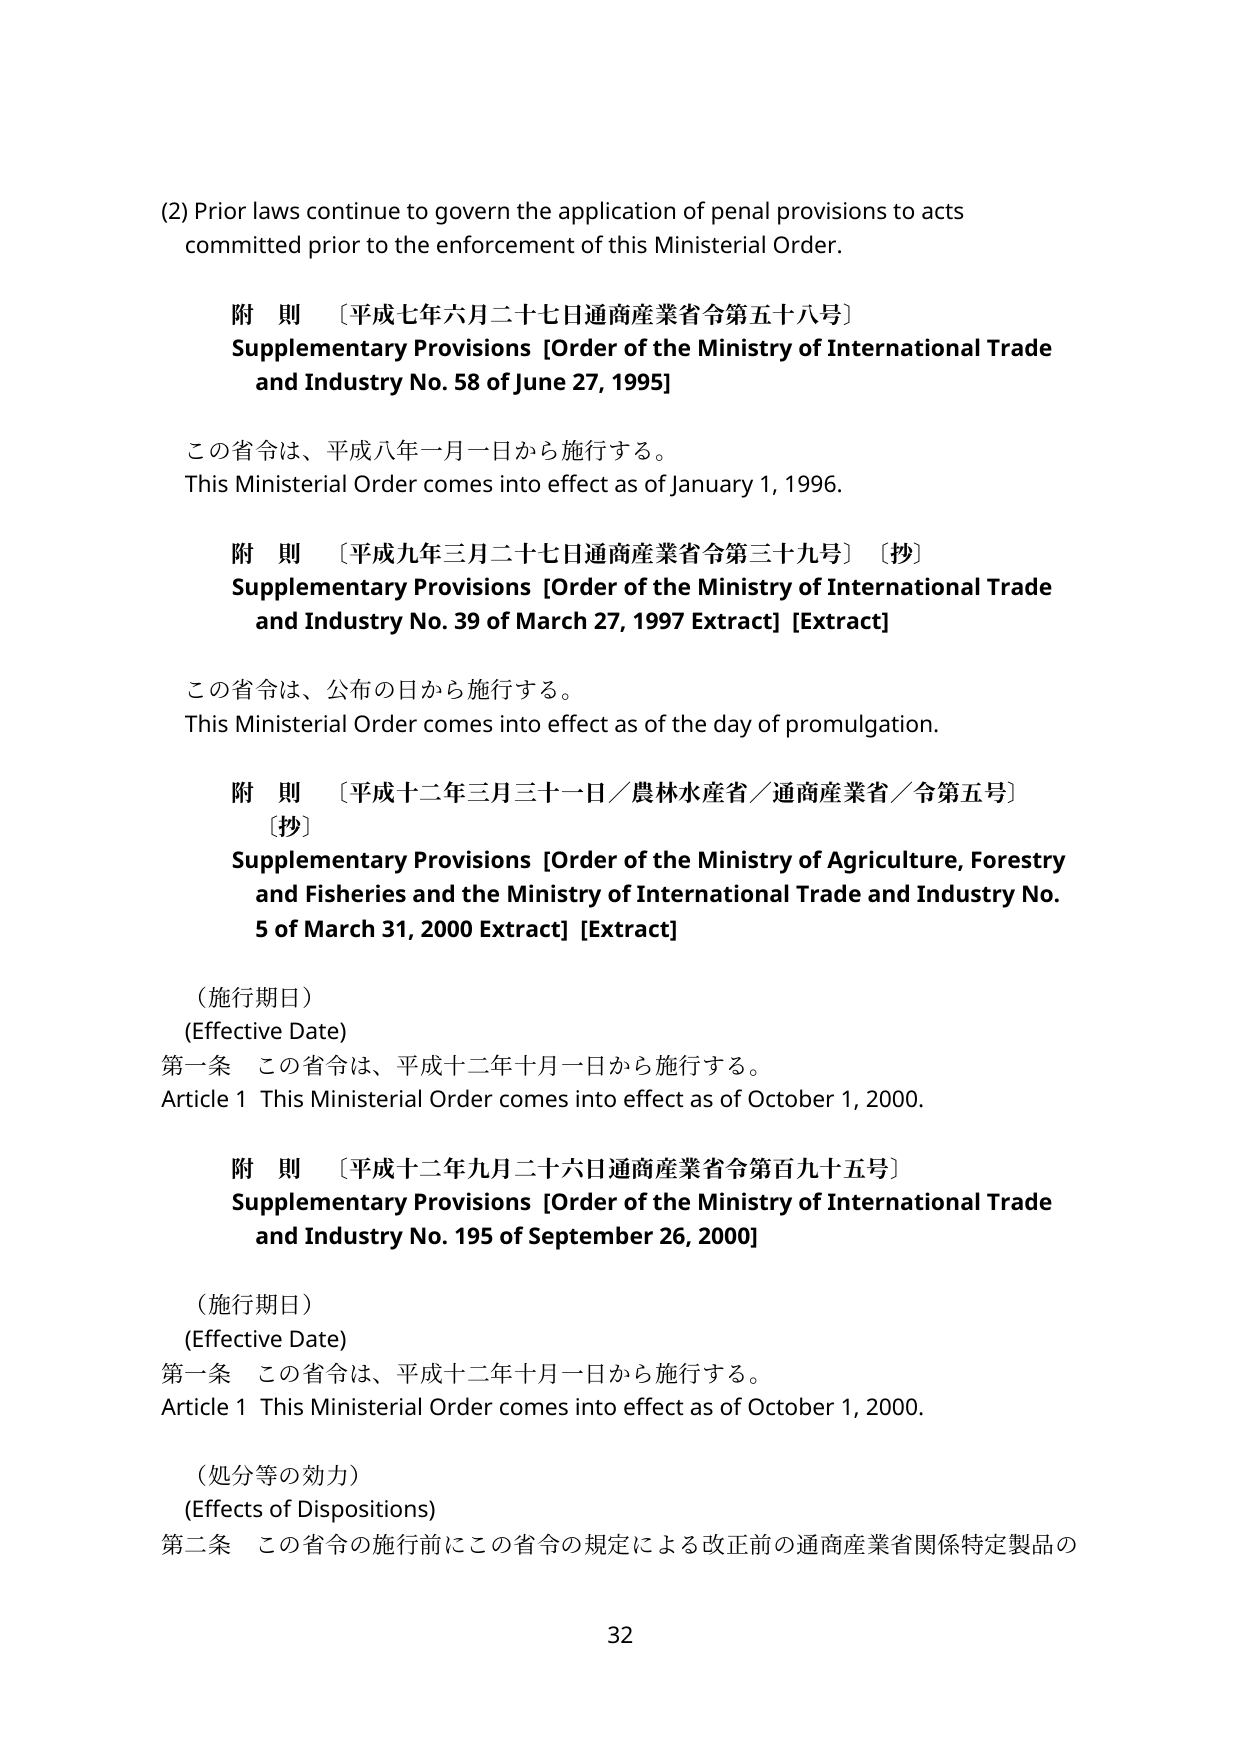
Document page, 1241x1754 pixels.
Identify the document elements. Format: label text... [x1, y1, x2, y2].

text Supplementary Provisions [Order of the Ministry of Agriculture, Forestry and Fisheries and the Ministry of International Trade and Industry No. 5 of March 31, 2000 Extract] [Extract] [230, 843, 1079, 945]
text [161, 1526, 1079, 1560]
text この省令は、公布の日から施行する。 [161, 672, 1079, 706]
text （施行期日） [184, 1287, 1079, 1321]
text 附 則 〔平成七年六月二十七日通商産業省令第五十八号〕 [230, 296, 1079, 330]
text Article 1 This Ministerial Order comes into effect as of October 1, 2000. [161, 1389, 1079, 1424]
text Article 1 This Ministerial Order comes into effect as of October 1, 2000. [161, 1082, 1079, 1116]
text 第一条 この省令は、平成十二年十月一日から施行する。 [161, 1355, 1079, 1389]
text (2) Prior laws continue to govern the application of penal provisions to acts committed prior to the enforcement of this Ministerial Order. [161, 194, 1079, 262]
text Supplementary Provisions [Order of the Ministry of International Trade and Industry No. 195 of September 26, 2000] [230, 1184, 1079, 1253]
text (Effective Date) [184, 1014, 1079, 1048]
text Supplementary Provisions [Order of the Ministry of International Trade and Industry No. 39 of March 27, 1997 Extract] [Extract] [230, 569, 1079, 638]
text This Ministerial Order comes into effect as of the day of promulgation. [161, 706, 1079, 740]
text (Effects of Dispositions) [184, 1492, 1079, 1526]
text 附 則 〔平成九年三月二十七日通商産業省令第三十九号〕〔抄〕 [230, 535, 1079, 569]
text 附 則 〔平成十二年三月三十一日／農林水産省／通商産業省／令第五号〕〔抄〕 [230, 774, 1079, 843]
text この省令は、平成八年一月一日から施行する。 [161, 433, 1079, 467]
text 第一条 この省令は、平成十二年十月一日から施行する。 [161, 1048, 1079, 1082]
text （施行期日） [184, 979, 1079, 1014]
text This Ministerial Order comes into effect as of January 1, 1996. [161, 467, 1079, 501]
text (Effective Date) [184, 1321, 1079, 1355]
text （処分等の効力） [184, 1458, 1079, 1492]
text 附 則 〔平成十二年九月二十六日通商産業省令第百九十五号〕 [230, 1150, 1079, 1184]
text Supplementary Provisions [Order of the Ministry of International Trade and Industry No. 58 of June 27, 1995] [230, 330, 1079, 399]
